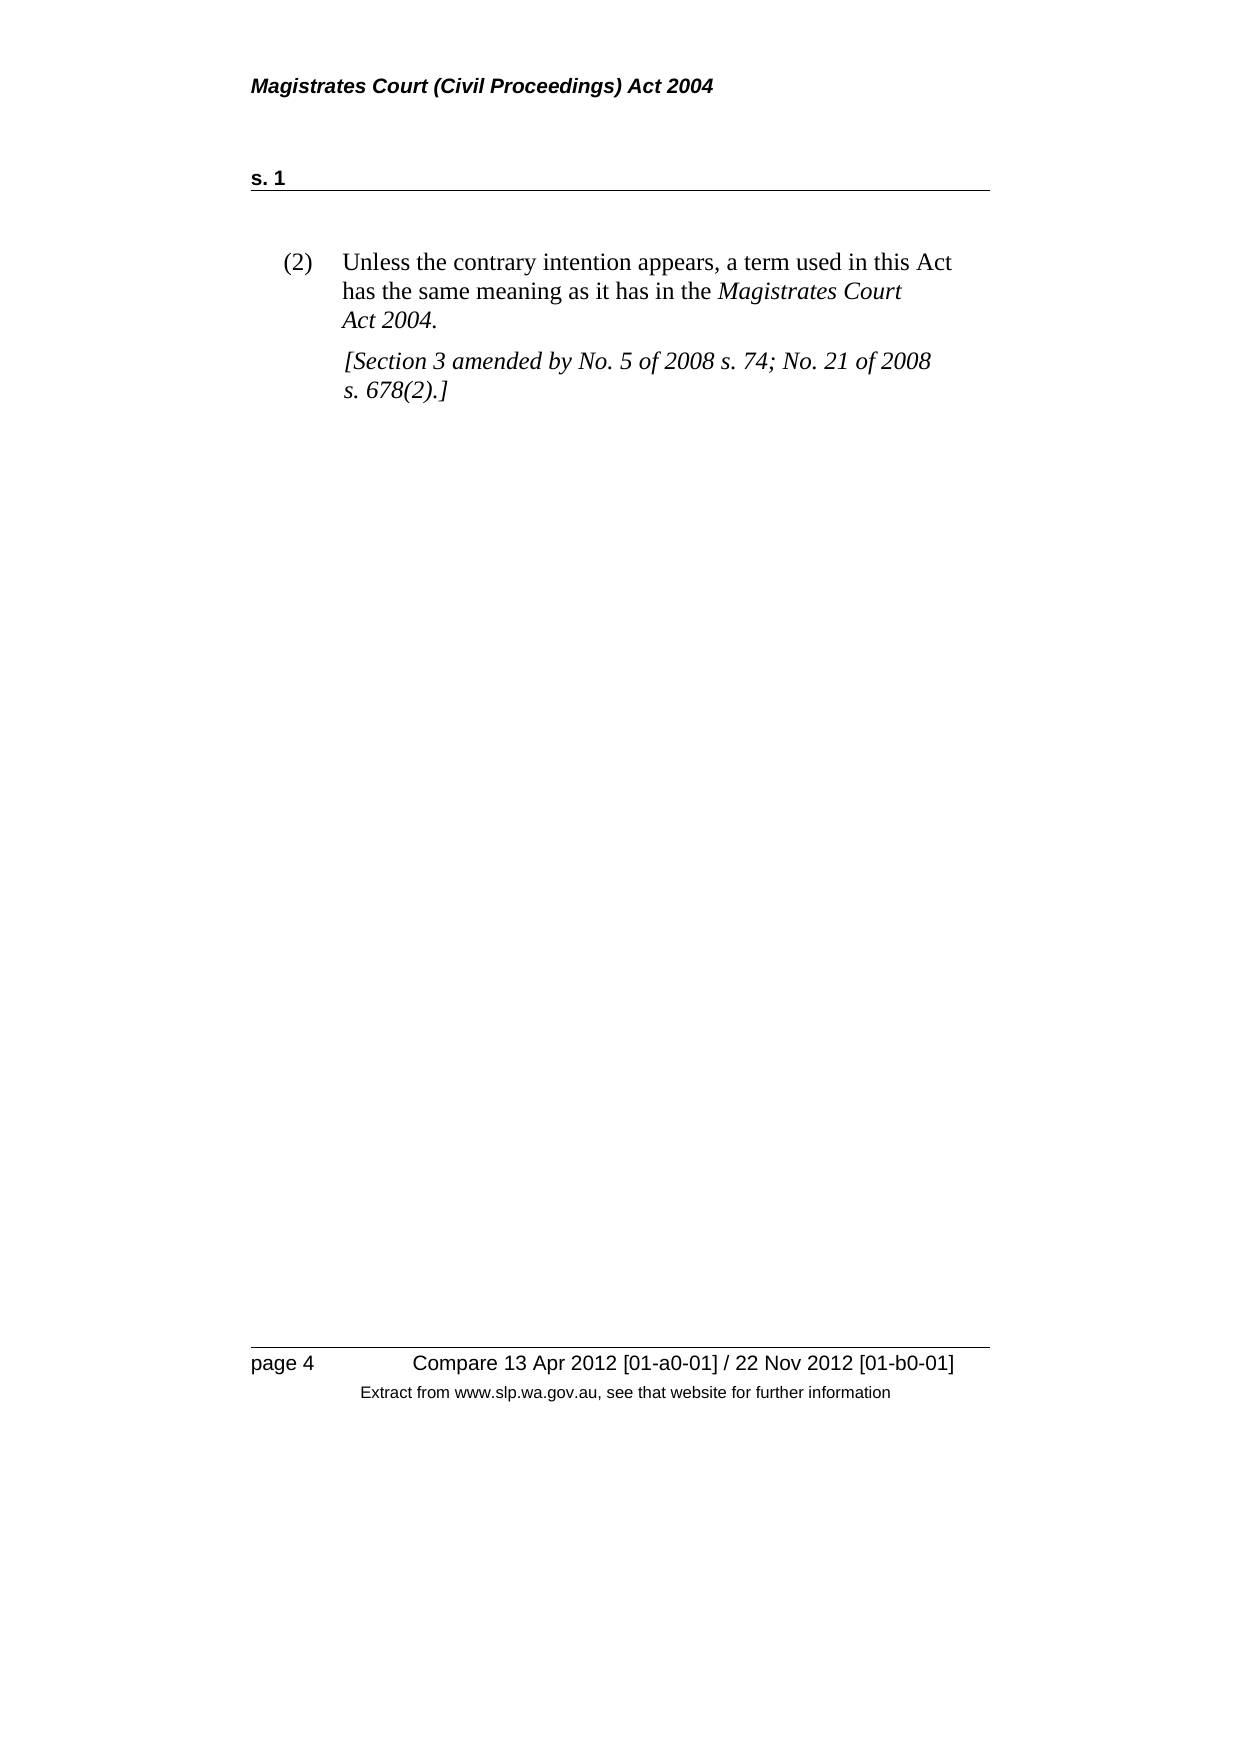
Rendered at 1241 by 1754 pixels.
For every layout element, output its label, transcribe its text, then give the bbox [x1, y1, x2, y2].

text (2) Unless the contrary intention appears, a term used in this Act has the same meaning as it has in the Act 2004. [251, 247, 990, 334]
text [Section 3 amended by No. 5 of 2008 s. 74; No. 21 of 2008 s. 678(2).] [251, 346, 990, 404]
